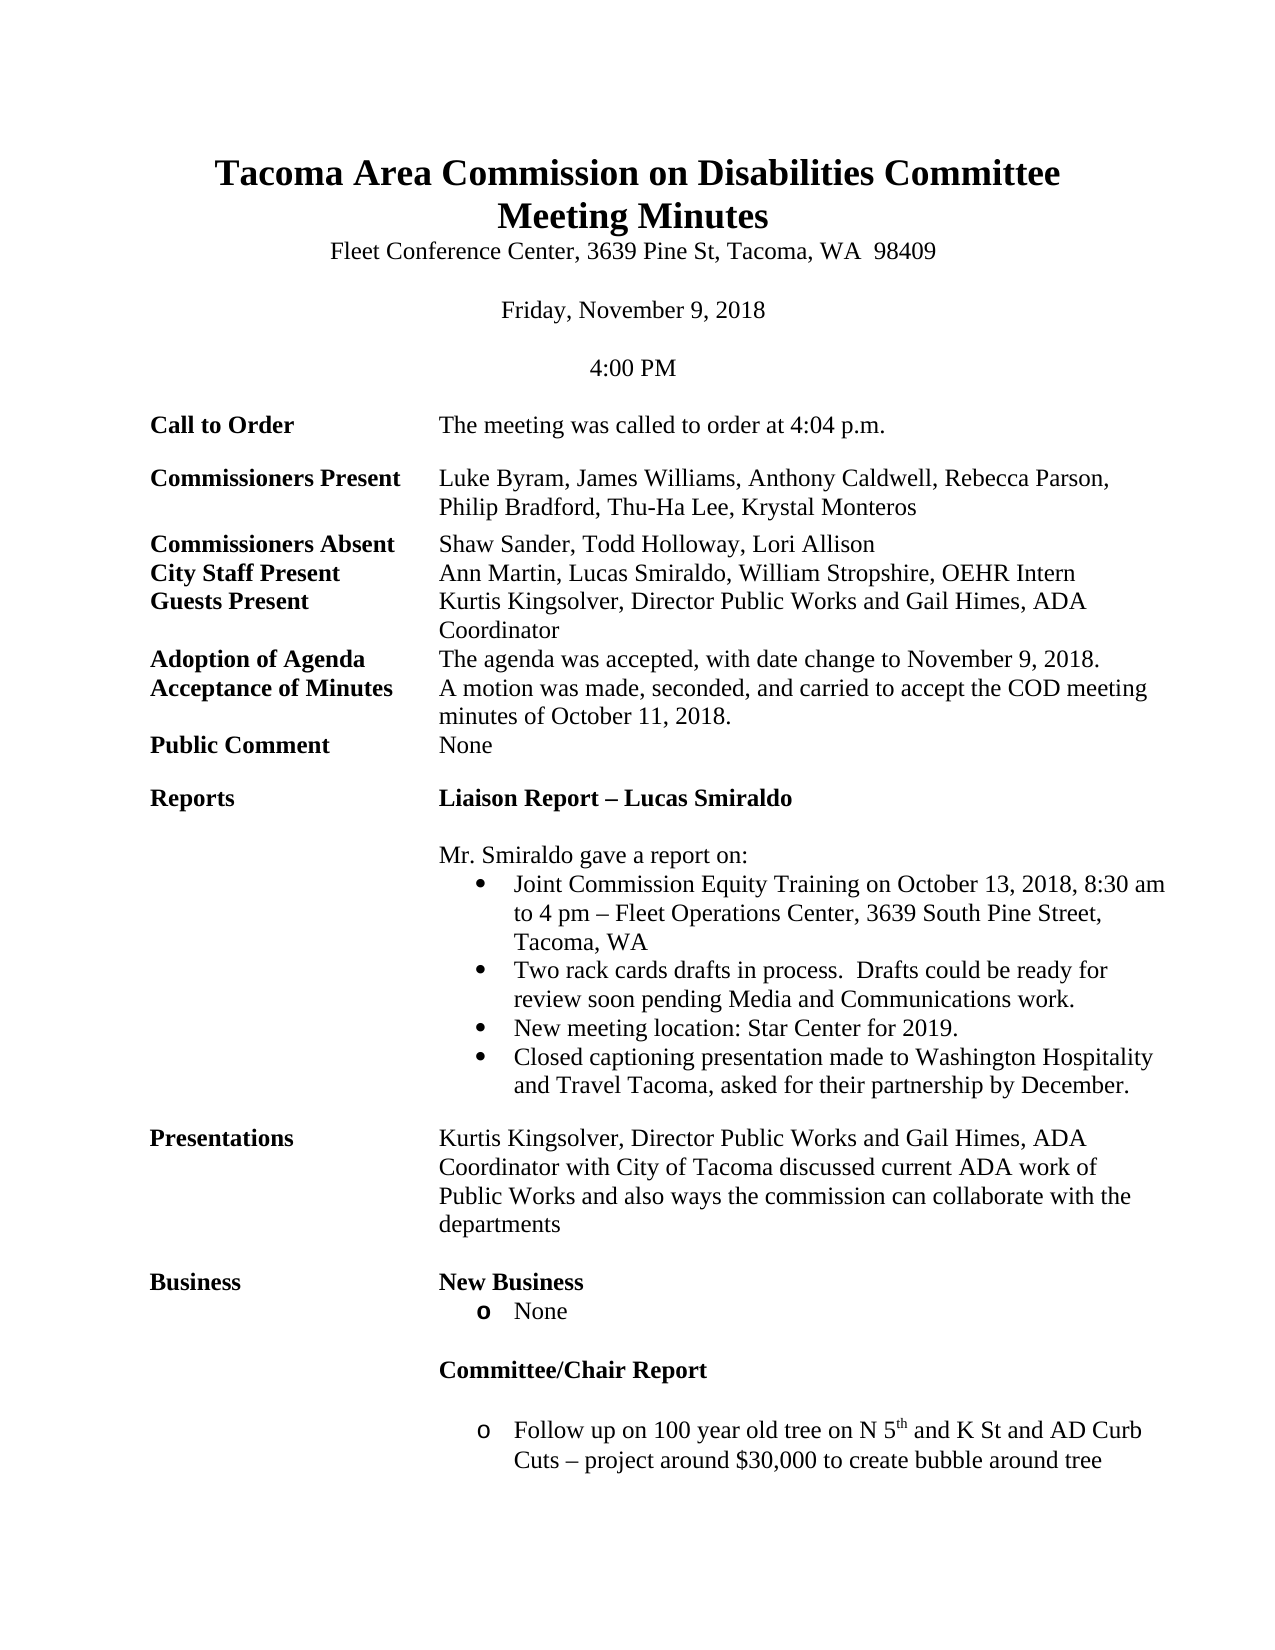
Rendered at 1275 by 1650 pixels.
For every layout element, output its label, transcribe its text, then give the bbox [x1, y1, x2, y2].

table_cell A motion was made, seconded, and carried to accept the COD meeting minutes of October 11, 2018. [427, 673, 1181, 730]
table_cell City Staff Present [150, 558, 427, 586]
table_header Call to Order [150, 411, 427, 463]
table_cell Kurtis Kingsolver, Director Public Works and Gail Himes, ADA Coordinator with City of Tacoma discussed current ADA work of Public Works and also ways the commission can collaborate with the departments [427, 1123, 1181, 1267]
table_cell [427, 1267, 1181, 1493]
text Fleet Conference Center, 3639 Pine St, Tacoma, WA 98409 [150, 236, 1116, 265]
table_cell Adoption of Agenda [150, 644, 427, 673]
table_cell Luke Byram, James Williams, Anthony Caldwell, Rebecca Parson, Philip Bradford, Thu-Ha Lee, Krystal Monteros [427, 463, 1181, 529]
table_cell The agenda was accepted, with date change to November 9, 2018. [427, 644, 1181, 673]
table_header The meeting was called to order at 4:04 p.m. [427, 411, 1181, 463]
table_cell Shaw Sander, Todd Holloway, Lori Allison [427, 529, 1181, 558]
table_cell Acceptance of Minutes [150, 673, 427, 730]
table_cell Commissioners Absent [150, 529, 427, 558]
table_cell Public Comment [150, 730, 427, 783]
text Friday, November 9, 2018 [150, 296, 1116, 324]
table_cell Kurtis Kingsolver, Director Public Works and Gail Himes, ADA Coordinator [427, 586, 1181, 644]
table_cell None [427, 730, 1181, 783]
table_cell Reports [150, 783, 427, 1123]
table_cell Commissioners Present [150, 463, 427, 529]
text 4:00 PM [150, 353, 1116, 382]
text Tacoma Area Commission on Disabilities Committee Meeting Minutes [150, 150, 1116, 236]
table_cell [150, 1267, 427, 1493]
table_cell Guests Present [150, 586, 427, 644]
table_cell Ann Martin, Lucas Smiraldo, William Stropshire, OEHR Intern [427, 558, 1181, 586]
table_cell Liaison Report – Lucas Smiraldo Mr. Smiraldo gave a report on: Joint Commission Equity Training on October 13, 2018, 8:30 am to 4 pm – Fleet Operations Center, 3639 South Pine Street, Tacoma, WA Two rack cards drafts in process. Drafts could be ready for review soon pending Media and Communications work. New meeting location: Star Center for 2019. Closed captioning presentation made to Washington Hospitality and Travel Tacoma, asked for their partnership by December. [427, 783, 1181, 1123]
table_cell Presentations [150, 1123, 427, 1267]
